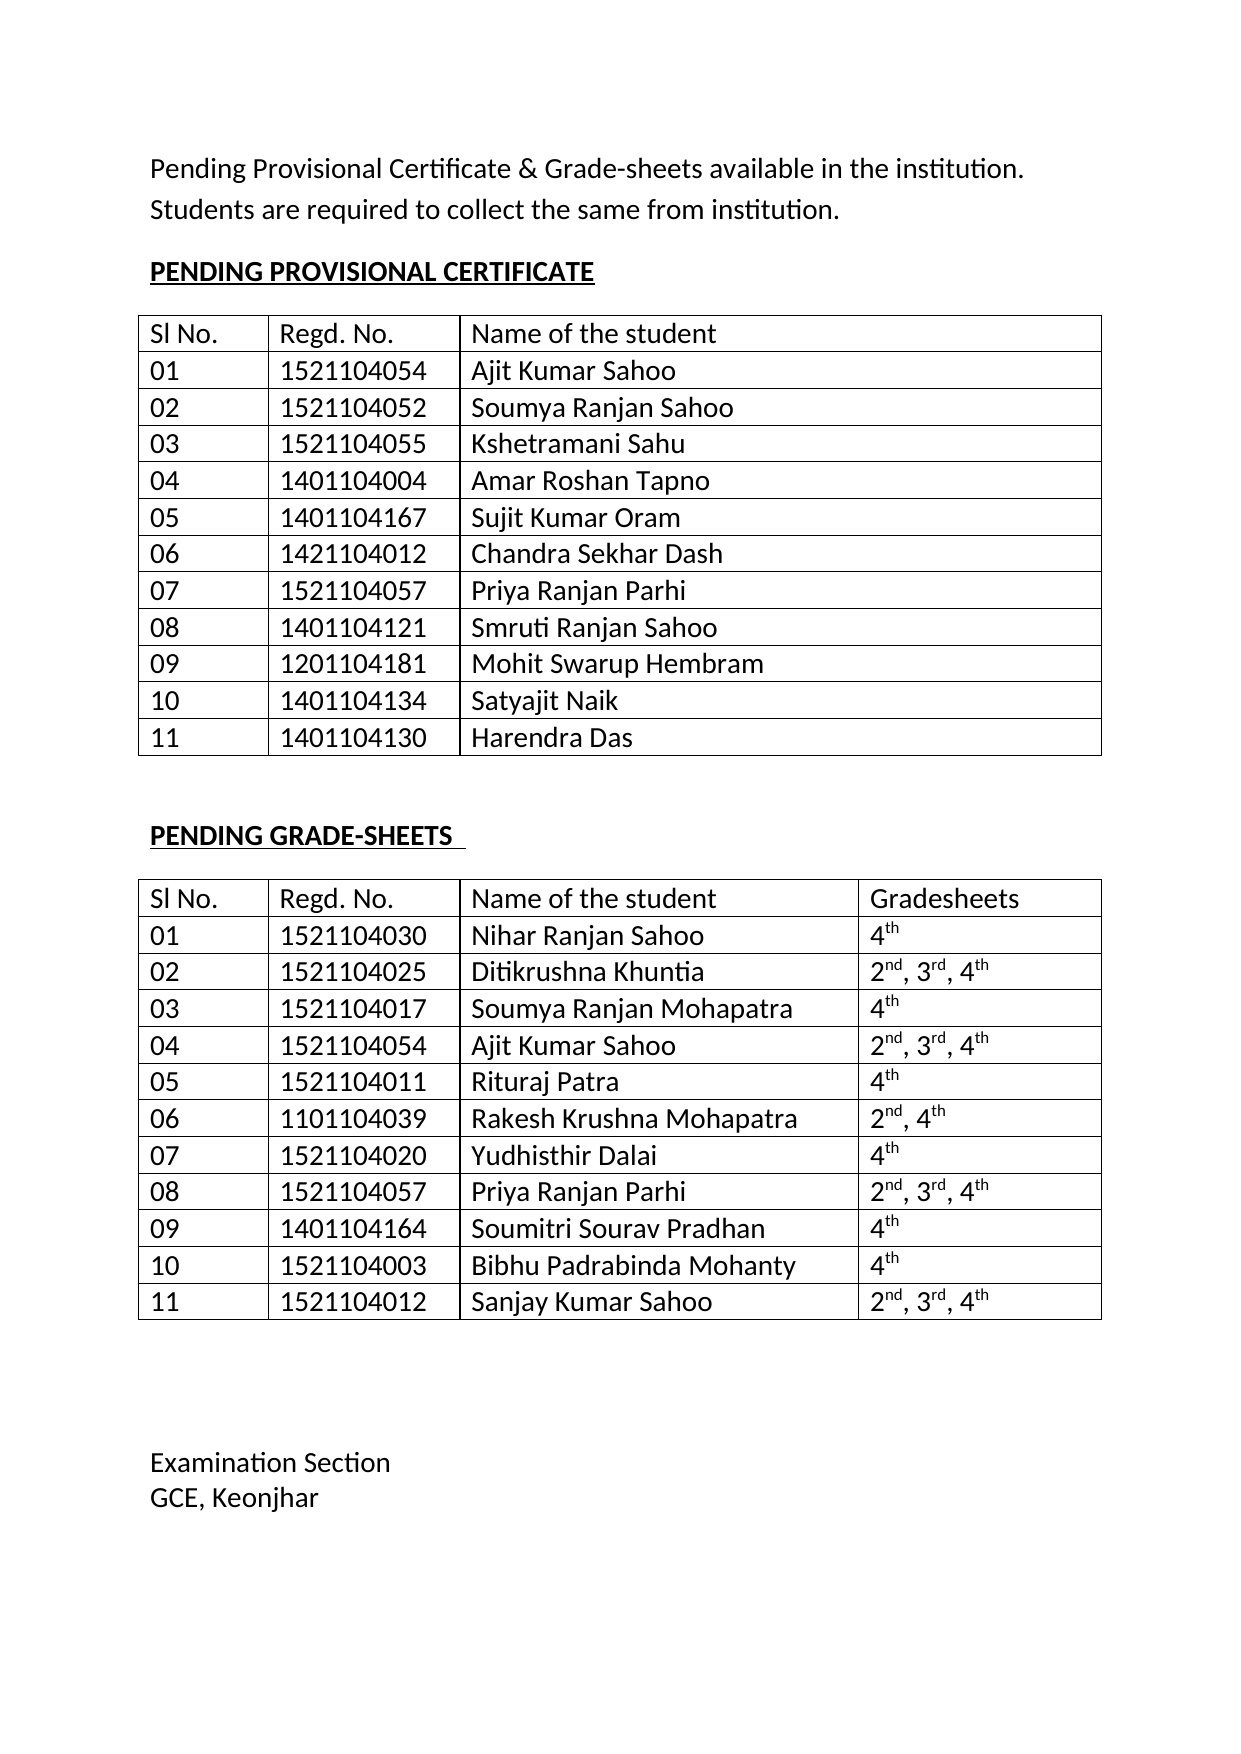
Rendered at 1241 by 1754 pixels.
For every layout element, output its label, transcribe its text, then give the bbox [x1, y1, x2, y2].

table_cell 1101104039 [269, 1100, 459, 1136]
table_cell 2nd, 3rd, 4th [859, 1284, 1101, 1319]
table_cell 07 [139, 572, 268, 608]
table_cell 04 [139, 1027, 268, 1062]
table_cell 4th [859, 990, 1101, 1026]
table_cell Sujit Kumar Oram [461, 499, 1101, 534]
table_cell 1401104004 [269, 462, 459, 498]
table_cell Chandra Sekhar Dash [461, 536, 1101, 571]
text PENDING PROVISIONAL CERTIFICATE [150, 253, 1090, 288]
table_cell 1521104057 [269, 572, 459, 608]
table_cell 1521104020 [269, 1137, 459, 1172]
table_cell 01 [139, 352, 268, 388]
table_cell 1521104017 [269, 990, 459, 1026]
table_header Sl No. [139, 880, 268, 916]
table_cell Smruti Ranjan Sahoo [461, 609, 1101, 644]
table_cell 1421104012 [269, 536, 459, 571]
table_cell Nihar Ranjan Sahoo [461, 917, 858, 952]
table_cell 2nd, 3rd, 4th [859, 954, 1101, 989]
table_cell 1521104054 [269, 352, 459, 388]
table_cell Bibhu Padrabinda Mohanty [461, 1247, 858, 1282]
table_header Regd. No. [269, 316, 459, 351]
table_header Name of the student [461, 880, 858, 916]
table_cell 4th [859, 1210, 1101, 1246]
table_cell 09 [139, 646, 268, 681]
table_cell 1401104164 [269, 1210, 459, 1246]
table_cell 1401104130 [269, 719, 459, 754]
table_cell 02 [139, 389, 268, 424]
table_cell Priya Ranjan Parhi [461, 1174, 858, 1209]
table_cell 04 [139, 462, 268, 498]
table_cell 2nd, 3rd, 4th [859, 1174, 1101, 1209]
text PENDING GRADE-SHEETS [150, 817, 1090, 853]
table_cell 4th [859, 1247, 1101, 1282]
table_cell Soumya Ranjan Sahoo [461, 389, 1101, 424]
table_cell 1521104030 [269, 917, 459, 952]
table_cell Ditikrushna Khuntia [461, 954, 858, 989]
table_cell 05 [139, 1064, 268, 1099]
table_header Name of the student [461, 316, 1101, 351]
table_cell 1201104181 [269, 646, 459, 681]
table_cell 1401104134 [269, 682, 459, 718]
table_cell 08 [139, 1174, 268, 1209]
table_cell Satyajit Naik [461, 682, 1101, 718]
text GCE, Keonjhar [150, 1479, 1090, 1515]
table_cell 01 [139, 917, 268, 952]
table_cell 11 [139, 1284, 268, 1319]
table_cell 2nd, 4th [859, 1100, 1101, 1136]
table_cell 1521104057 [269, 1174, 459, 1209]
table_cell Sanjay Kumar Sahoo [461, 1284, 858, 1319]
table_cell 4th [859, 1064, 1101, 1099]
table_cell Kshetramani Sahu [461, 426, 1101, 461]
table_cell 4th [859, 1137, 1101, 1172]
table_cell Soumitri Sourav Pradhan [461, 1210, 858, 1246]
table_cell 1521104003 [269, 1247, 459, 1282]
table_cell 10 [139, 682, 268, 718]
table_cell Soumya Ranjan Mohapatra [461, 990, 858, 1026]
table_cell 06 [139, 536, 268, 571]
table_header Gradesheets [859, 880, 1101, 916]
table_cell Mohit Swarup Hembram [461, 646, 1101, 681]
text Examination Section [150, 1444, 1090, 1479]
table_cell 10 [139, 1247, 268, 1282]
table_cell Harendra Das [461, 719, 1101, 754]
table_header Sl No. [139, 316, 268, 351]
table_cell 1401104167 [269, 499, 459, 534]
table_cell 11 [139, 719, 268, 754]
table_cell 1521104011 [269, 1064, 459, 1099]
table_cell 1521104012 [269, 1284, 459, 1319]
table_cell Ajit Kumar Sahoo [461, 1027, 858, 1062]
table_header Regd. No. [269, 880, 459, 916]
table_cell Priya Ranjan Parhi [461, 572, 1101, 608]
table_cell 07 [139, 1137, 268, 1172]
table_cell 1401104121 [269, 609, 459, 644]
text Pending Provisional Certificate & Grade-sheets available in the institution. Students are required to collect the same from institution. [150, 150, 1090, 227]
table_cell 1521104054 [269, 1027, 459, 1062]
table_cell 1521104025 [269, 954, 459, 989]
table_cell Yudhisthir Dalai [461, 1137, 858, 1172]
table_cell Ajit Kumar Sahoo [461, 352, 1101, 388]
table_cell 08 [139, 609, 268, 644]
table_cell 02 [139, 954, 268, 989]
table_cell 4th [859, 917, 1101, 952]
table_cell 03 [139, 426, 268, 461]
table_cell Rakesh Krushna Mohapatra [461, 1100, 858, 1136]
table_cell 03 [139, 990, 268, 1026]
table_cell 1521104052 [269, 389, 459, 424]
table_cell Rituraj Patra [461, 1064, 858, 1099]
table_cell 2nd, 3rd, 4th [859, 1027, 1101, 1062]
table_cell Amar Roshan Tapno [461, 462, 1101, 498]
table_cell 09 [139, 1210, 268, 1246]
table_cell 06 [139, 1100, 268, 1136]
table_cell 05 [139, 499, 268, 534]
table_cell 1521104055 [269, 426, 459, 461]
